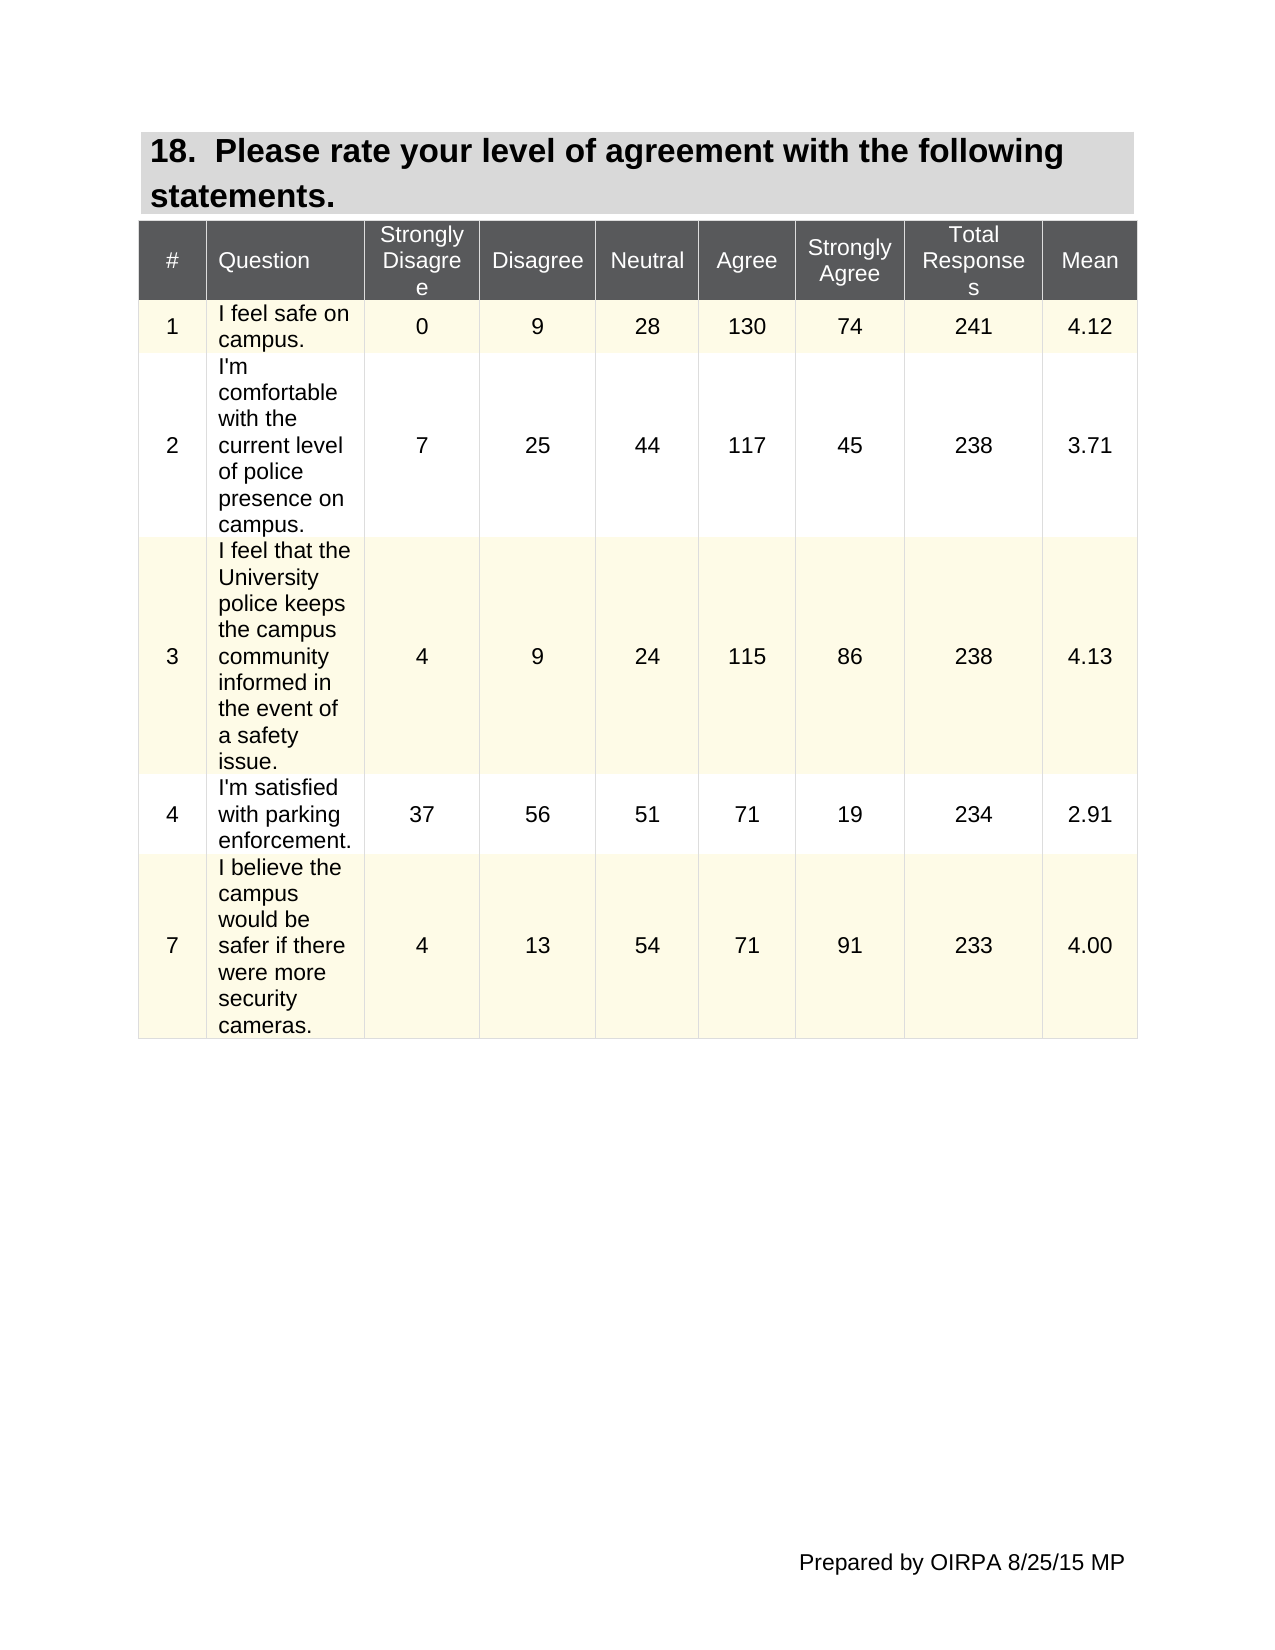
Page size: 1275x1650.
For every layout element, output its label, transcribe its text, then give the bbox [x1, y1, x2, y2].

table_cell 2 [139, 353, 206, 537]
table_cell I believe the campus would be safer if there were more security cameras. [207, 854, 364, 1038]
table_cell I feel safe on campus. [207, 300, 364, 353]
table_cell 19 [796, 774, 904, 853]
table_cell 233 [905, 854, 1042, 1038]
table_cell 0 [365, 300, 479, 353]
table_cell 241 [905, 300, 1042, 353]
table_cell 44 [596, 353, 698, 537]
table_cell 3.71 [1043, 353, 1137, 537]
table_cell 9 [480, 537, 595, 774]
table_cell 115 [699, 537, 795, 774]
text 18. Please rate your level of agreement with the following statements. [142, 132, 1133, 214]
table_cell 234 [905, 774, 1042, 853]
table_cell 4 [139, 774, 206, 853]
table_cell I feel that the University police keeps the campus community informed in the event of a safety issue. [207, 537, 364, 774]
table_header Total Responses [905, 221, 1042, 300]
table_cell 2.91 [1043, 774, 1137, 853]
table_cell 28 [596, 300, 698, 353]
table_cell 86 [796, 537, 904, 774]
table_header Mean [1043, 221, 1137, 300]
table_cell I'm comfortable with the current level of police presence on campus. [207, 353, 364, 537]
table_cell 37 [365, 774, 479, 853]
table_cell 9 [480, 300, 595, 353]
table_cell 71 [699, 854, 795, 1038]
table_cell 13 [480, 854, 595, 1038]
table_cell 71 [699, 774, 795, 853]
table_header Disagree [480, 221, 595, 300]
table_header Neutral [596, 221, 698, 300]
table_cell 54 [596, 854, 698, 1038]
table_header Strongly Agree [796, 221, 904, 300]
table_cell 7 [139, 854, 206, 1038]
table_cell 4.12 [1043, 300, 1137, 353]
table_cell 4 [365, 854, 479, 1038]
table_cell I'm satisfied with parking enforcement. [207, 774, 364, 853]
table_cell 74 [796, 300, 904, 353]
table_cell 51 [596, 774, 698, 853]
table_cell 7 [365, 353, 479, 537]
table_cell 1 [139, 300, 206, 353]
table_cell 130 [699, 300, 795, 353]
table_header # [139, 221, 206, 300]
table_cell 238 [905, 537, 1042, 774]
table_cell 4.13 [1043, 537, 1137, 774]
table_cell 24 [596, 537, 698, 774]
table_cell 25 [480, 353, 595, 537]
table_header Question [207, 221, 364, 300]
table_cell 4.00 [1043, 854, 1137, 1038]
table_cell 56 [480, 774, 595, 853]
table_header Agree [699, 221, 795, 300]
table_cell 91 [796, 854, 904, 1038]
table_cell 4 [365, 537, 479, 774]
table_cell 117 [699, 353, 795, 537]
table_cell 238 [905, 353, 1042, 537]
table_cell 3 [139, 537, 206, 774]
table_cell 45 [796, 353, 904, 537]
table_header Strongly Disagree [365, 221, 479, 300]
